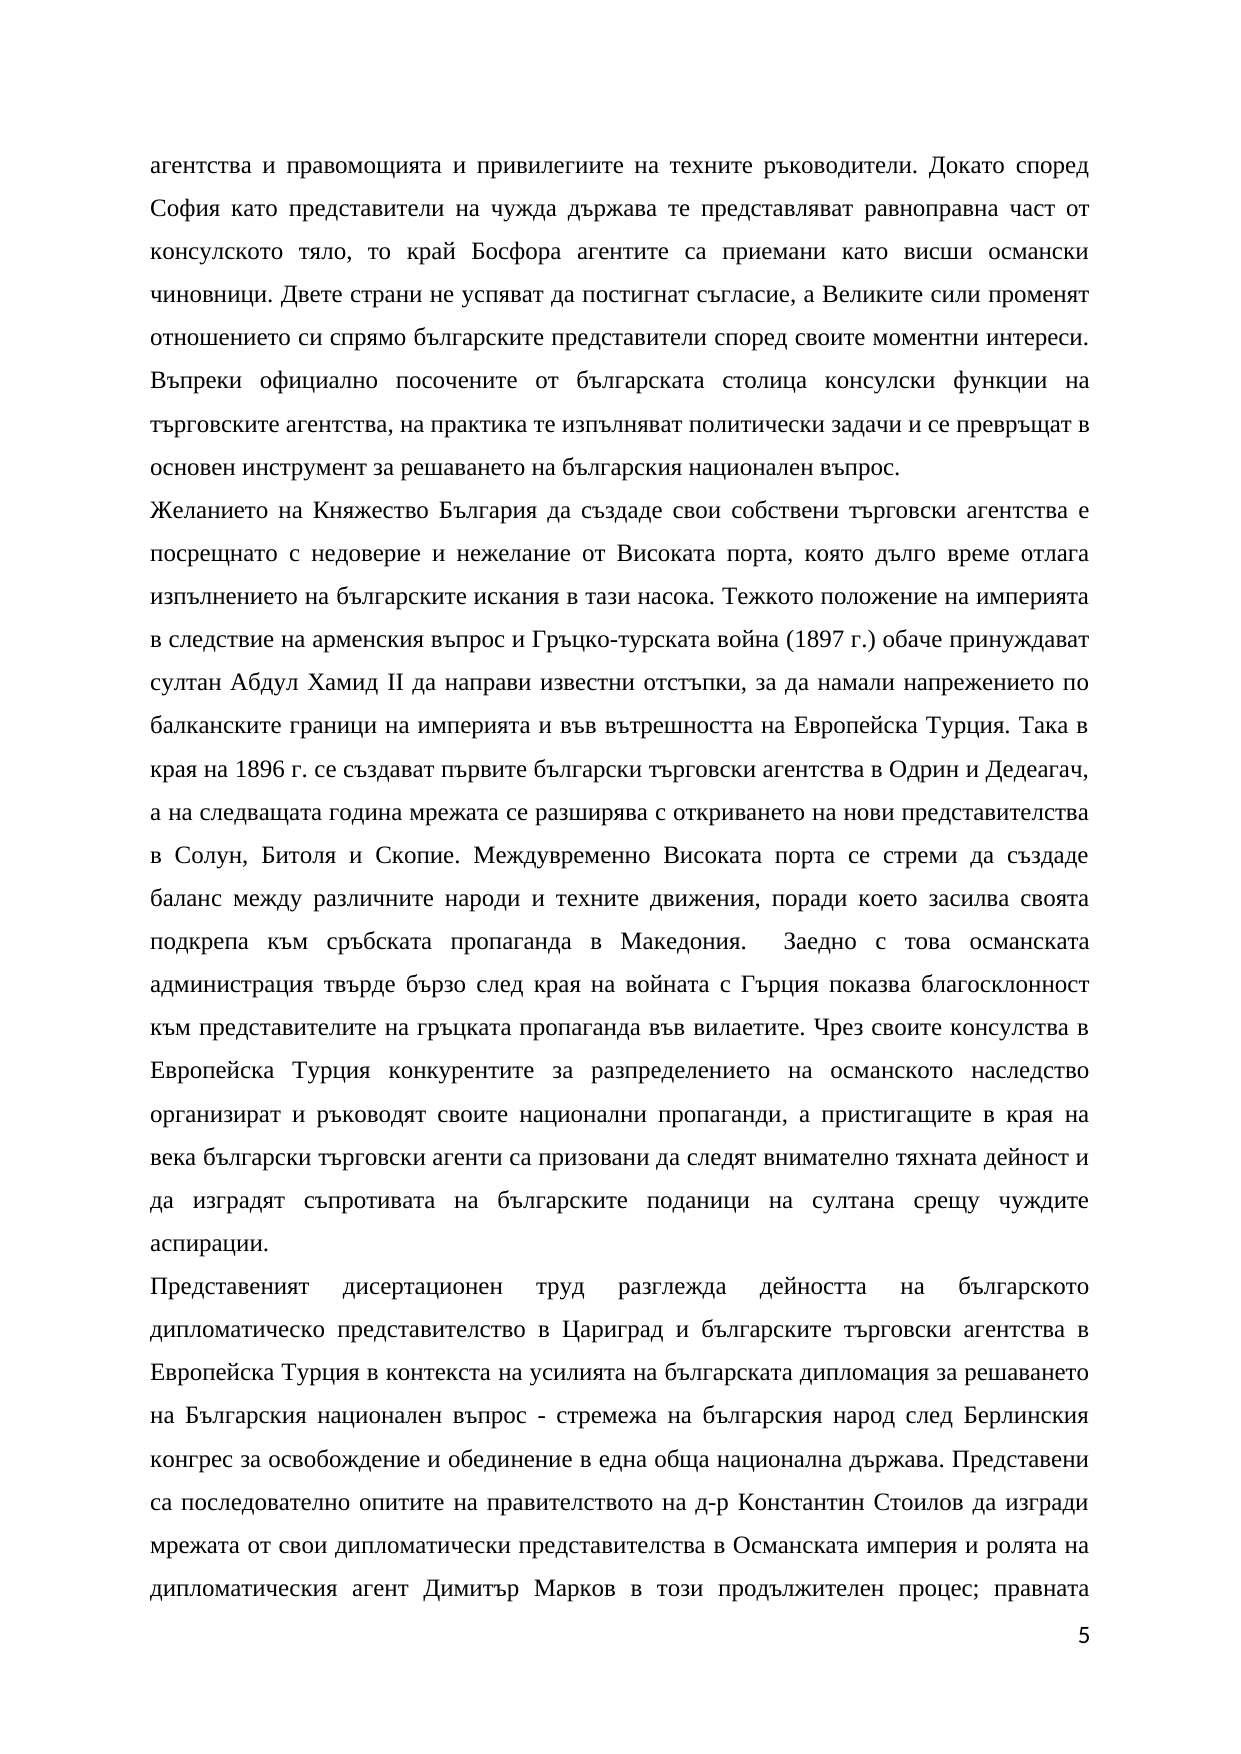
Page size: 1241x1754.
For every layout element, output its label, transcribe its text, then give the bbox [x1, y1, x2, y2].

text Желанието на Княжество България да създаде свои собствени търговски агентства е посрещнато с недоверие и нежелание от Високата порта, която дълго време отлага изпълнението на българските искания в тази насока. Тежкото положение на империята в следствие на арменския въпрос и Гръцко-турската война (1897 г.) обаче принуждават султан Абдул Хамид II да направи известни отстъпки, за да намали напрежението по балканските граници на империята и във вътрешността на Европейска Турция. Така в края на 1896 г. се създават първите български търговски агентства в Одрин и Дедеагач, а на следващата година мрежата се разширява с откриването на нови представителства в Солун, Битоля и Скопие. Междувременно Високата порта се стреми да създаде баланс между различните народи и техните движения, поради което засилва своята подкрепа към сръбската пропаганда в Македония. Заедно с това османската администрация твърде бързо след края на войната с Гърция показва благосклонност към представителите на гръцката пропаганда във вилаетите. Чрез своите консулства в Европейска Турция конкурентите за разпределението на османското наследство организират и ръководят своите национални пропаганди, а пристигащите в края на века български търговски агенти са призовани да следят внимателно тяхната дейност и да изградят съпротивата на българските поданици на султана срещу чуждите аспирации. [150, 495, 1090, 1257]
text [150, 150, 1090, 481]
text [150, 1271, 1090, 1602]
